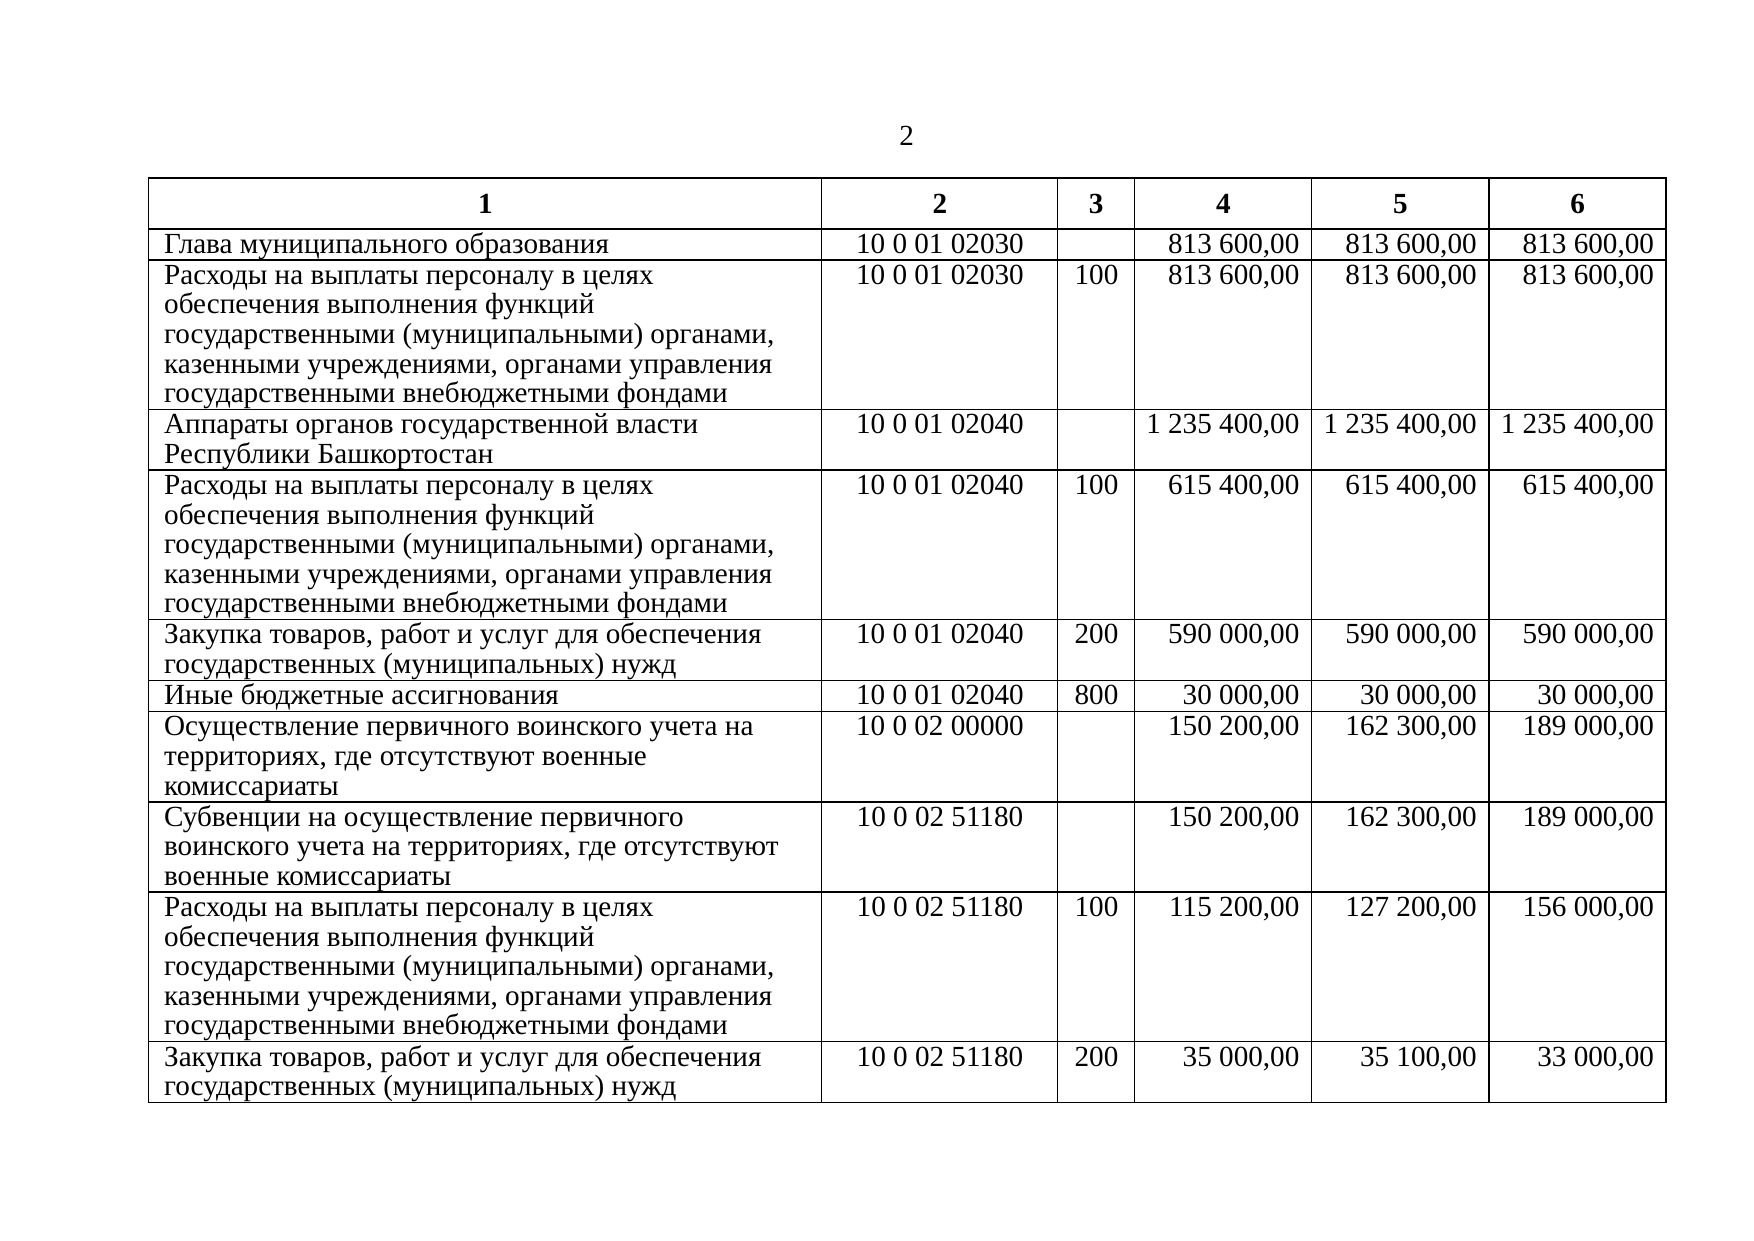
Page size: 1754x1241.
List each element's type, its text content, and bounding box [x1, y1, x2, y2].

table_cell 189 000,00 [1490, 712, 1665, 801]
table_cell 35 100,00 [1312, 1042, 1488, 1101]
table_cell 30 000,00 [1490, 681, 1665, 711]
table_cell 1 235 400,00 [1135, 410, 1311, 469]
table_cell 813 600,00 [1490, 230, 1665, 259]
table_cell 813 600,00 [1490, 261, 1665, 408]
table_cell 590 000,00 [1490, 620, 1665, 679]
table_cell 10 0 01 02040 [822, 681, 1057, 711]
table_cell 156 000,00 [1490, 893, 1665, 1041]
table_cell 30 000,00 [1135, 681, 1311, 711]
table_cell 10 0 01 02040 [822, 410, 1057, 469]
table_cell 10 0 02 51180 [822, 893, 1057, 1041]
table_cell [1058, 803, 1134, 891]
table_cell Расходы на выплаты персоналу в целях обеспечения выполнения функций государственными (муниципальными) органами, казенными учреждениями, органами управления государственными внебюджетными фондами [149, 471, 821, 619]
table_cell 162 300,00 [1312, 803, 1488, 891]
table_cell 615 400,00 [1490, 471, 1665, 619]
table_cell 100 [1058, 893, 1134, 1041]
table_cell 590 000,00 [1135, 620, 1311, 679]
table_header [149, 179, 821, 228]
table_cell Аппараты органов государственной власти Республики Башкортостан [149, 410, 821, 469]
table_cell 35 000,00 [1135, 1042, 1311, 1101]
table_cell Субвенции на осуществление первичного воинского учета на территориях, где отсутствуют военные комиссариаты [149, 803, 821, 891]
table_cell 615 400,00 [1312, 471, 1488, 619]
table_cell 10 0 02 51180 [822, 1042, 1057, 1101]
table_cell Закупка товаров, работ и услуг для обеспечения государственных (муниципальных) нужд [149, 1042, 821, 1101]
table_cell 30 000,00 [1312, 681, 1488, 711]
table_cell 1 235 400,00 [1312, 410, 1488, 469]
table_header [1058, 179, 1134, 228]
table_cell [1058, 410, 1134, 469]
table_header [1135, 179, 1311, 228]
table_cell Глава муниципального образования [149, 230, 821, 259]
table_cell Осуществление первичного воинского учета на территориях, где отсутствуют военные комиссариаты [149, 712, 821, 801]
table_cell 813 600,00 [1312, 230, 1488, 259]
table_cell 189 000,00 [1490, 803, 1665, 891]
table_cell Закупка товаров, работ и услуг для обеспечения государственных (муниципальных) нужд [149, 620, 821, 679]
table_cell 10 0 01 02030 [822, 230, 1057, 259]
table_cell 10 0 01 02040 [822, 471, 1057, 619]
table_cell Расходы на выплаты персоналу в целях обеспечения выполнения функций государственными (муниципальными) органами, казенными учреждениями, органами управления государственными внебюджетными фондами [149, 261, 821, 408]
table_cell 150 200,00 [1135, 712, 1311, 801]
table_cell Расходы на выплаты персоналу в целях обеспечения выполнения функций государственными (муниципальными) органами, казенными учреждениями, органами управления государственными внебюджетными фондами [149, 893, 821, 1041]
table_cell Иные бюджетные ассигнования [149, 681, 821, 711]
table_cell 10 0 01 02040 [822, 620, 1057, 679]
table_cell 813 600,00 [1135, 261, 1311, 408]
table_header [1312, 179, 1488, 228]
table_cell 590 000,00 [1312, 620, 1488, 679]
table_cell 800 [1058, 681, 1134, 711]
table_cell 162 300,00 [1312, 712, 1488, 801]
table_cell 10 0 02 00000 [822, 712, 1057, 801]
table_cell 127 200,00 [1312, 893, 1488, 1041]
table_cell 813 600,00 [1312, 261, 1488, 408]
table_cell 10 0 01 02030 [822, 261, 1057, 408]
table_header [1490, 179, 1665, 228]
table_cell 813 600,00 [1135, 230, 1311, 259]
table_cell 1 235 400,00 [1490, 410, 1665, 469]
table_cell 100 [1058, 261, 1134, 408]
table_cell [1058, 230, 1134, 259]
table_cell 10 0 02 51180 [822, 803, 1057, 891]
table_header [822, 179, 1057, 228]
table_cell [1058, 712, 1134, 801]
table_cell 115 200,00 [1135, 893, 1311, 1041]
table_cell 200 [1058, 1042, 1134, 1101]
table_cell 33 000,00 [1490, 1042, 1665, 1101]
table_cell 100 [1058, 471, 1134, 619]
table_cell 150 200,00 [1135, 803, 1311, 891]
table_cell 200 [1058, 620, 1134, 679]
table_cell 615 400,00 [1135, 471, 1311, 619]
